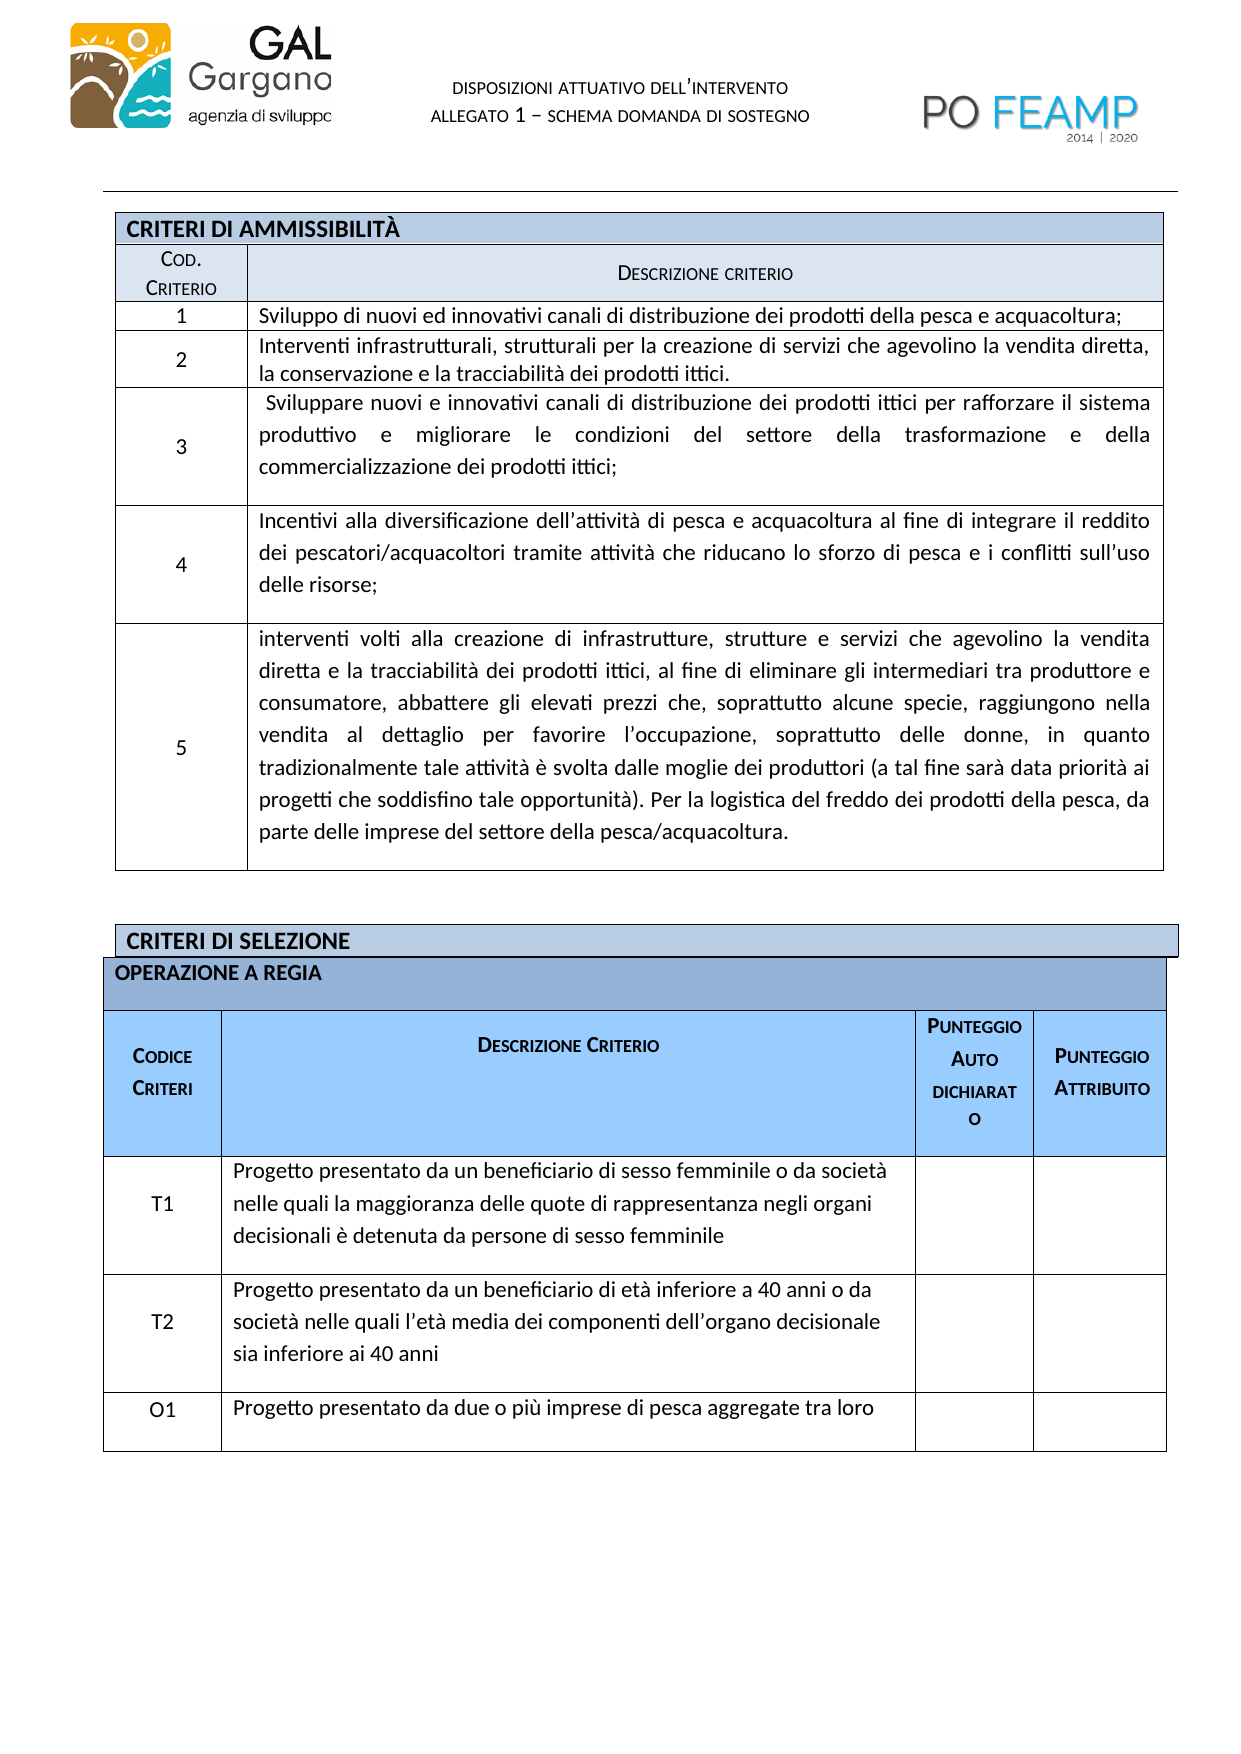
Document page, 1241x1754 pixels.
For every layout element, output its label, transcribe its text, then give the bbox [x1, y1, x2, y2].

table_cell OPERAZIONE A REGIA [104, 958, 1166, 1010]
table_cell [916, 1275, 1033, 1392]
table_cell [1034, 1157, 1166, 1274]
table_cell Progetto presentato da un beneficiario di età inferiore a 40 anni o da società nelle quali l’età media dei componenti dell’organo decisionale sia inferiore ai 40 anni [222, 1275, 915, 1392]
table_cell [1034, 1393, 1166, 1451]
table_cell [1034, 1275, 1166, 1392]
table_header [103, 192, 1178, 957]
picture [70, 23, 332, 128]
table_cell Descrizione Criterio [222, 1011, 915, 1156]
table_cell [916, 1393, 1033, 1451]
table_cell T1 [104, 1157, 221, 1274]
table_cell [916, 1157, 1033, 1274]
table_cell Punteggio Attribuito [1034, 1011, 1166, 1156]
table_cell O1 [104, 1393, 221, 1451]
table_cell Progetto presentato da un beneficiario di sesso femminile o da società nelle quali la maggioranza delle quote di rappresentanza negli organi decisionali è detenuta da persone di sesso femminile [222, 1157, 915, 1274]
table_cell Codice Criteri [104, 1011, 221, 1156]
table_cell T2 [104, 1275, 221, 1392]
table_cell Punteggio Auto dichiarato [916, 1011, 1033, 1156]
table_cell Progetto presentato da due o più imprese di pesca aggregate tra loro [222, 1393, 915, 1451]
